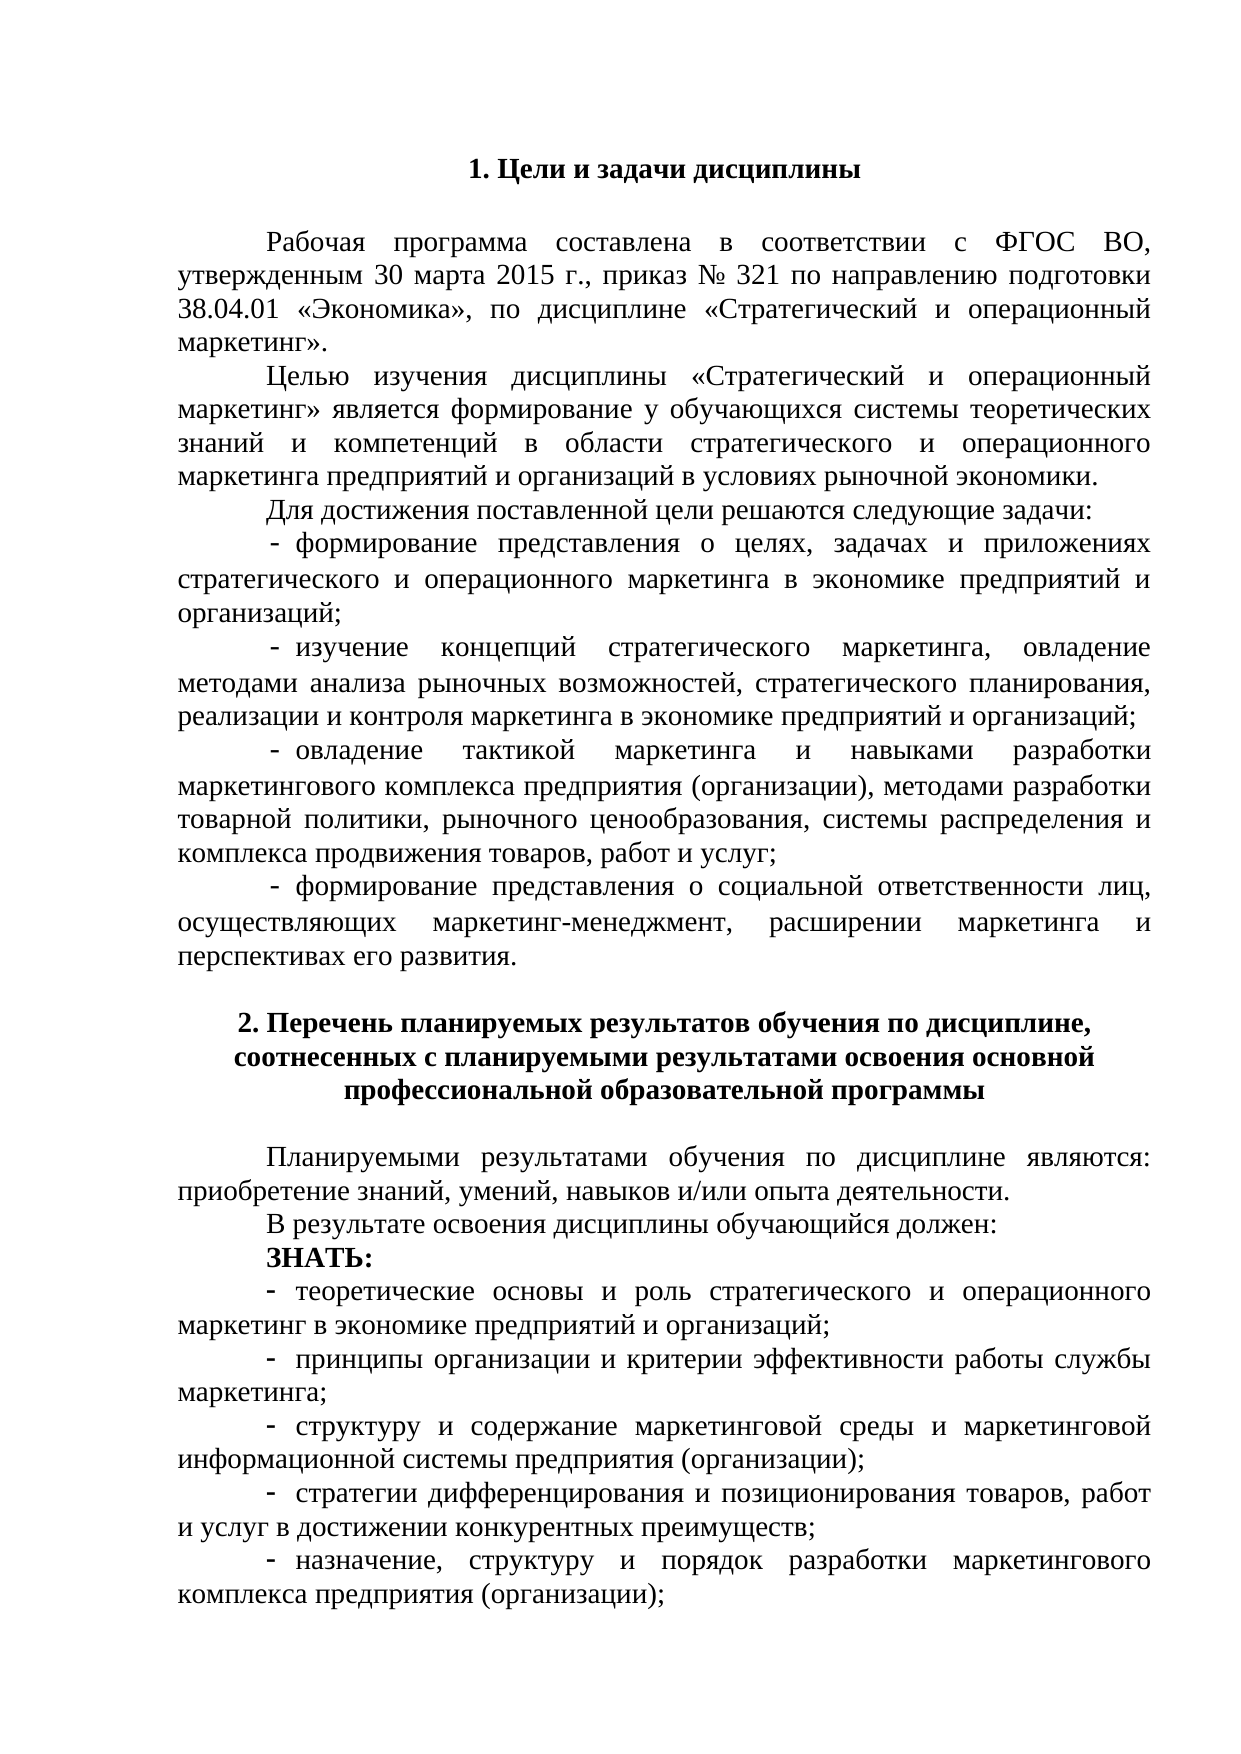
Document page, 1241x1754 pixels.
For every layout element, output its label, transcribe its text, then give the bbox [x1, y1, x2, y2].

list формирование представления о целях, задачах и приложениях стратегического и операционного маркетинга в экономике предприятий и организаций; [177, 526, 1152, 629]
text 2. Перечень планируемых результатов обучения по дисциплине, соотнесенных с планируемыми результатами освоения основной профессиональной образовательной программы [177, 1005, 1152, 1106]
list овладение тактикой маркетинга и навыками разработки маркетингового комплекса предприятия (организации), методами разработки товарной политики, рыночного ценообразования, системы распределения и комплекса продвижения товаров, работ и услуг; [177, 732, 1152, 868]
list изучение концепций стратегического маркетинга, овладение методами анализа рыночных возможностей, стратегического планирования, реализации и контроля маркетинга в экономике предприятий и организаций; [177, 629, 1152, 732]
text Для достижения поставленной цели решаются следующие задачи: [177, 492, 1152, 526]
list назначение, структуру и порядок разработки маркетингового комплекса предприятия (организации); [177, 1542, 1152, 1609]
text Рабочая программа составлена в соответствии с ФГОС ВО, утвержденным 30 марта 2015 г., приказ № 321 по направлению подготовки 38.04.01 «Экономика», по дисциплине «Стратегический и операционный маркетинг». [177, 224, 1152, 358]
text В результате освоения дисциплины обучающийся должен: [177, 1206, 1152, 1240]
list теоретические основы и роль стратегического и операционного маркетинг в экономике предприятий и организаций; [177, 1273, 1152, 1341]
text Планируемыми результатами обучения по дисциплине являются: приобретение знаний, умений, навыков и/или опыта деятельности. [177, 1139, 1152, 1206]
text 1. Цели и задачи дисциплины [177, 152, 1152, 185]
list формирование представления о социальной ответственности лиц, осуществляющих маркетинг-менеджмент, расширении маркетинга и перспективах его развития. [177, 868, 1152, 972]
text ЗНАТЬ: [177, 1240, 1152, 1273]
list стратегии дифференцирования и позиционирования товаров, работ и услуг в достижении конкурентных преимуществ; [177, 1475, 1152, 1542]
text Целью изучения дисциплины «Стратегический и операционный маркетинг» является формирование у обучающихся системы теоретических знаний и компетенций в области стратегического и операционного маркетинга предприятий и организаций в условиях рыночной экономики. [177, 358, 1152, 492]
list структуру и содержание маркетинговой среды и маркетинговой информационной системы предприятия (организации); [177, 1408, 1152, 1475]
list принципы организации и критерии эффективности работы службы маркетинга; [177, 1341, 1152, 1408]
